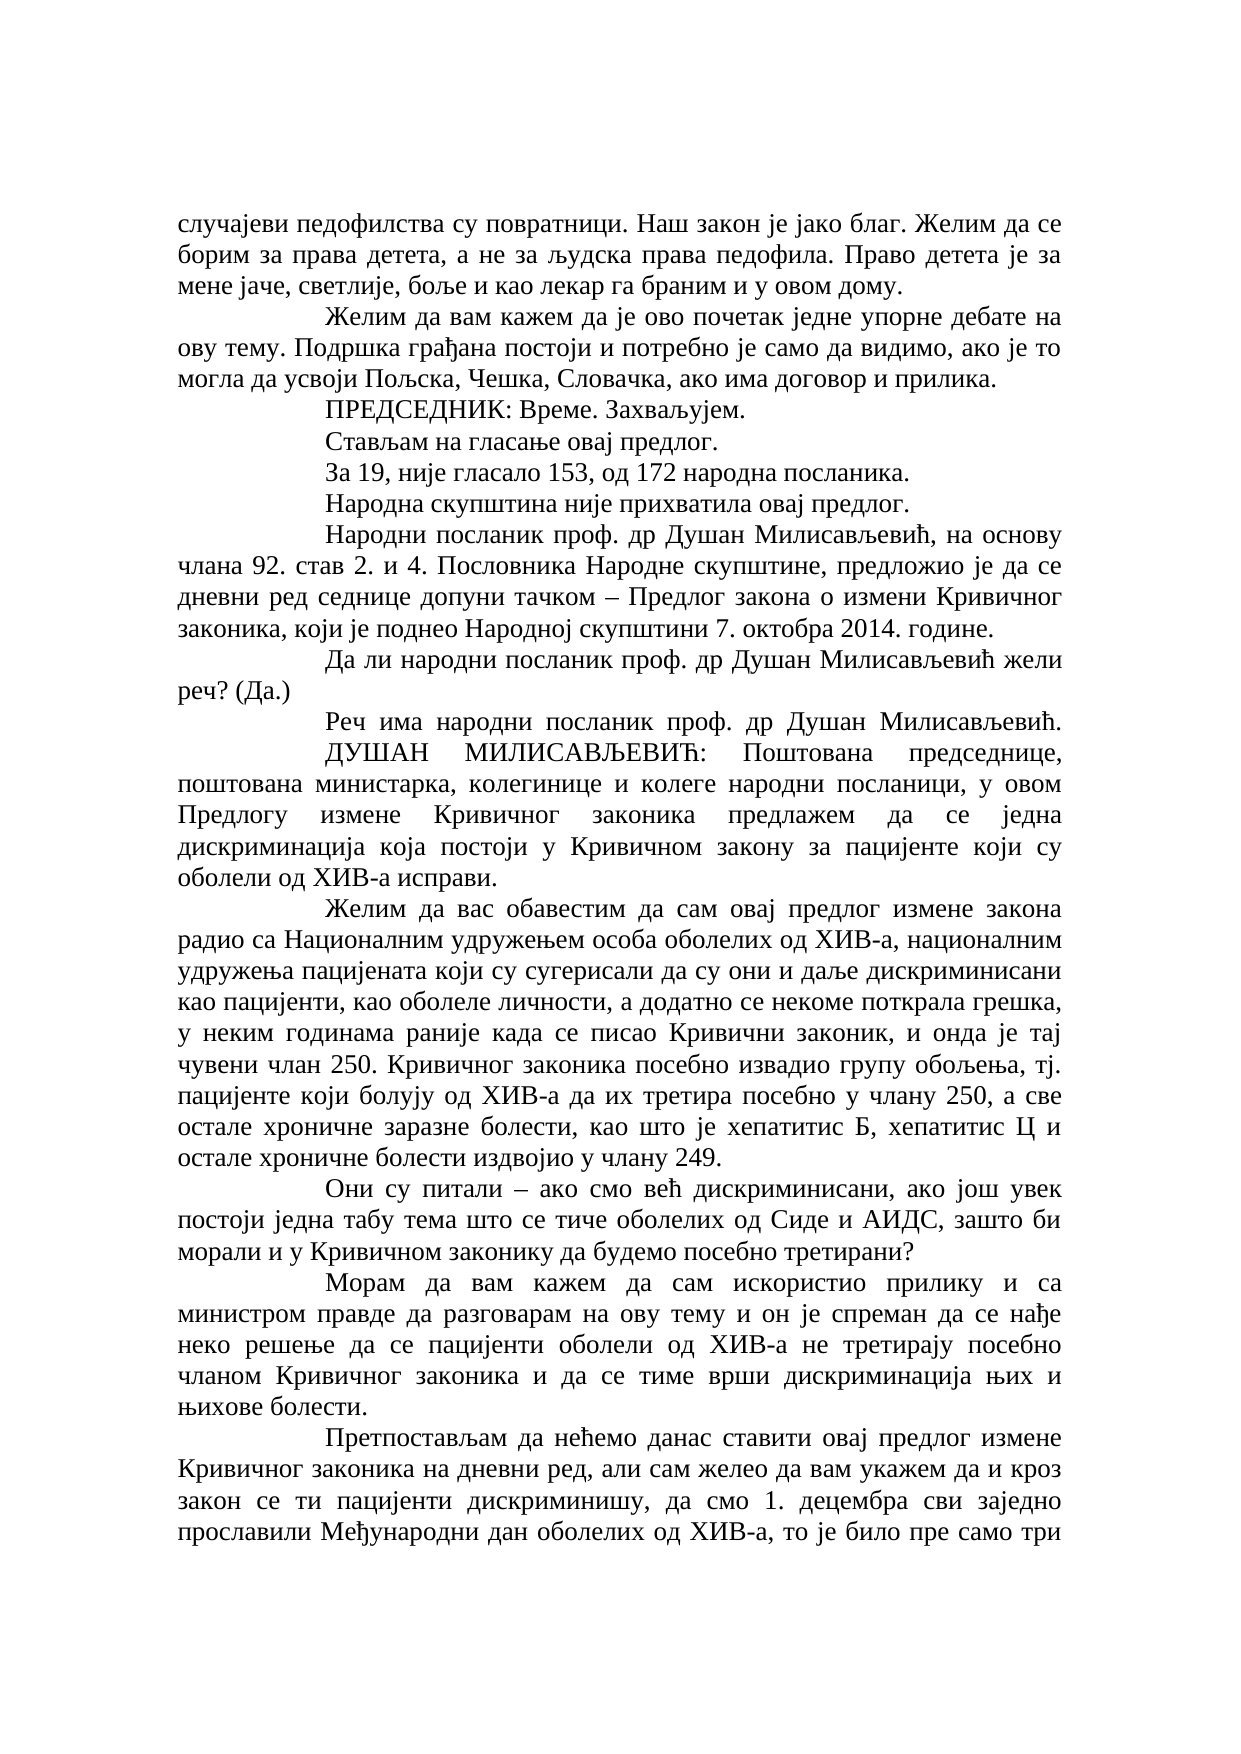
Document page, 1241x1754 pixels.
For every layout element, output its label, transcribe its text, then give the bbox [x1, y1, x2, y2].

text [177, 207, 1063, 300]
text Народни посланик проф. др Душан Милисављевић, на основу члана 92. став 2. и 4. Пословника Народне скупштине, предложио је да се дневни ред седнице допуни тачком – Предлог закона о измени Кривичног законика, који је поднео Народној скупштини 7. октобра 2014. године. [177, 518, 1063, 643]
text Морам да вам кажем да сам искористио прилику и са министром правде да разговарам на ову тему и он је спреман да се нађе неко решење да се пацијенти оболели од ХИВ-а не третирају посебно чланом Кривичног законика и да се тиме врши дискриминација њих и њихове болести. [177, 1266, 1063, 1421]
text За 19, није гласало 153, од 172 народна посланика. [177, 456, 1063, 487]
text Они су питали – ако смо већ дискриминисани, ако још увек постоји једна табу тема што се тиче оболелих од Сиде и АИДС, зашто би морали и у Кривичном законику да будемо посебно третирани? [177, 1172, 1063, 1266]
text Желим да вас обавестим да сам овај предлог измене закона радио са Националним удружењем особа оболелих од ХИВ-а, националним удружења пацијената који су сугерисали да су они и даље дискриминисани као пацијенти, као оболеле личности, а додатно се некоме поткрала грешка, у неким годинама раније када се писао Кривични законик, и онда је тај чувени члан 250. Кривичног законика посебно извадио групу обољења, тј. пацијенте који болују од ХИВ-а да их третира посебно у члану 250, а све остале хроничне заразне болести, као што је хепатитис Б, хепатитис Ц и остале хроничне болести издвојио у члану 249. [177, 892, 1063, 1172]
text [177, 1421, 1063, 1546]
text Реч има народни посланик проф. др Душан Милисављевић. ДУШАН МИЛИСАВЉЕВИЋ: Поштована председнице, поштована министарка, колегинице и колеге народни посланици, у овом Предлогу измене Кривичног законика предлажем да се једна дискриминација која постоји у Кривичном закону за пацијенте који су оболели од ХИВ-а исправи. [177, 705, 1063, 892]
text ПРЕДСЕДНИК: Време. Захваљујем. [177, 394, 1063, 425]
text Стављам на гласање овај предлог. [177, 425, 1063, 456]
text Народна скупштина није прихватила овај предлог. [177, 487, 1063, 518]
text Да ли народни посланик проф. др Душан Милисављевић жели реч? (Да.) [177, 643, 1063, 705]
text Желим да вам кажем да је ово почетак једне упорне дебате на ову тему. Подршка грађана постоји и потребно је само да видимо, ако је то могла да усвоји Пољска, Чешка, Словачка, ако има договор и прилика. [177, 300, 1063, 394]
